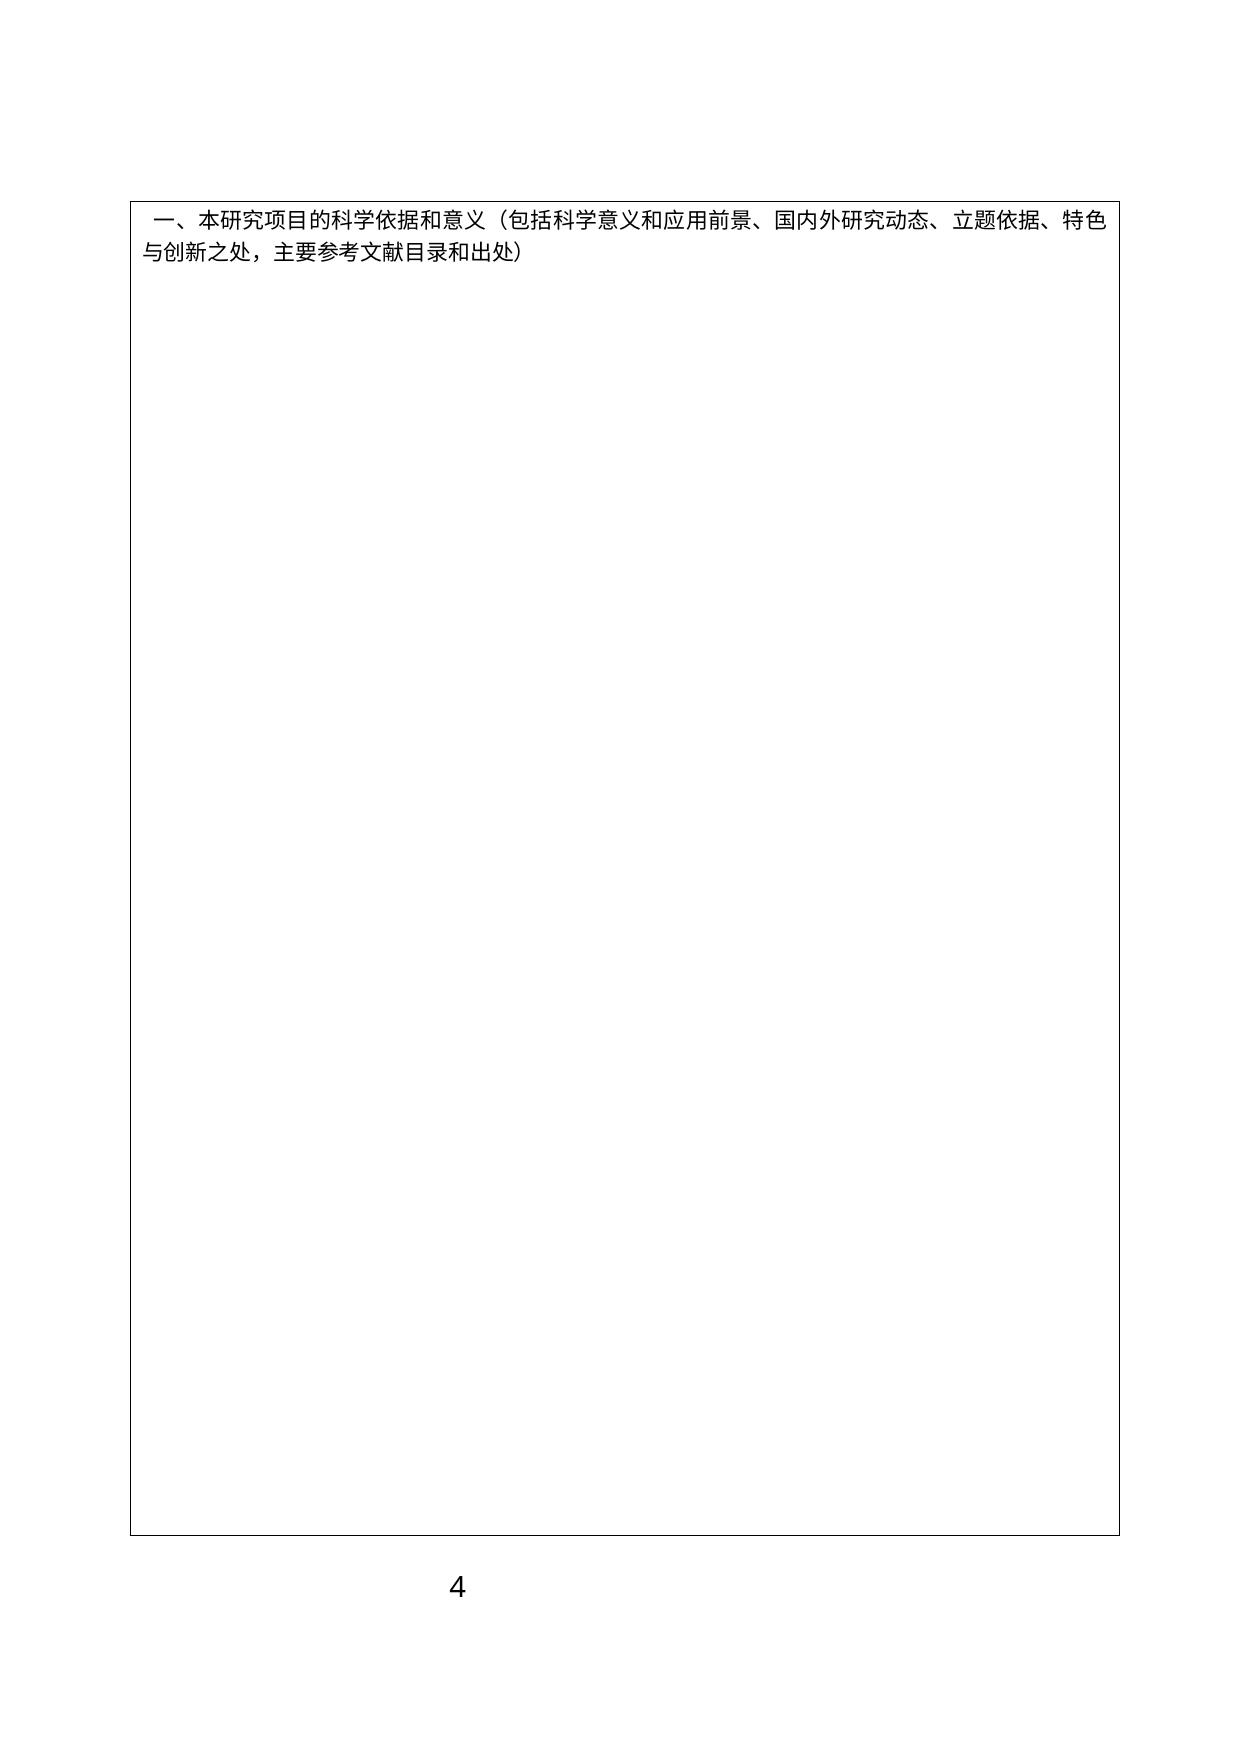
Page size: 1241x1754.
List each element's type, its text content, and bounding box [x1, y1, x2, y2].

table_cell 一、本研究项目的科学依据和意义（包括科学意义和应用前景、国内外研究动态、立题依据、特色与创新之处，主要参考文献目录和出处） [131, 202, 1119, 1535]
